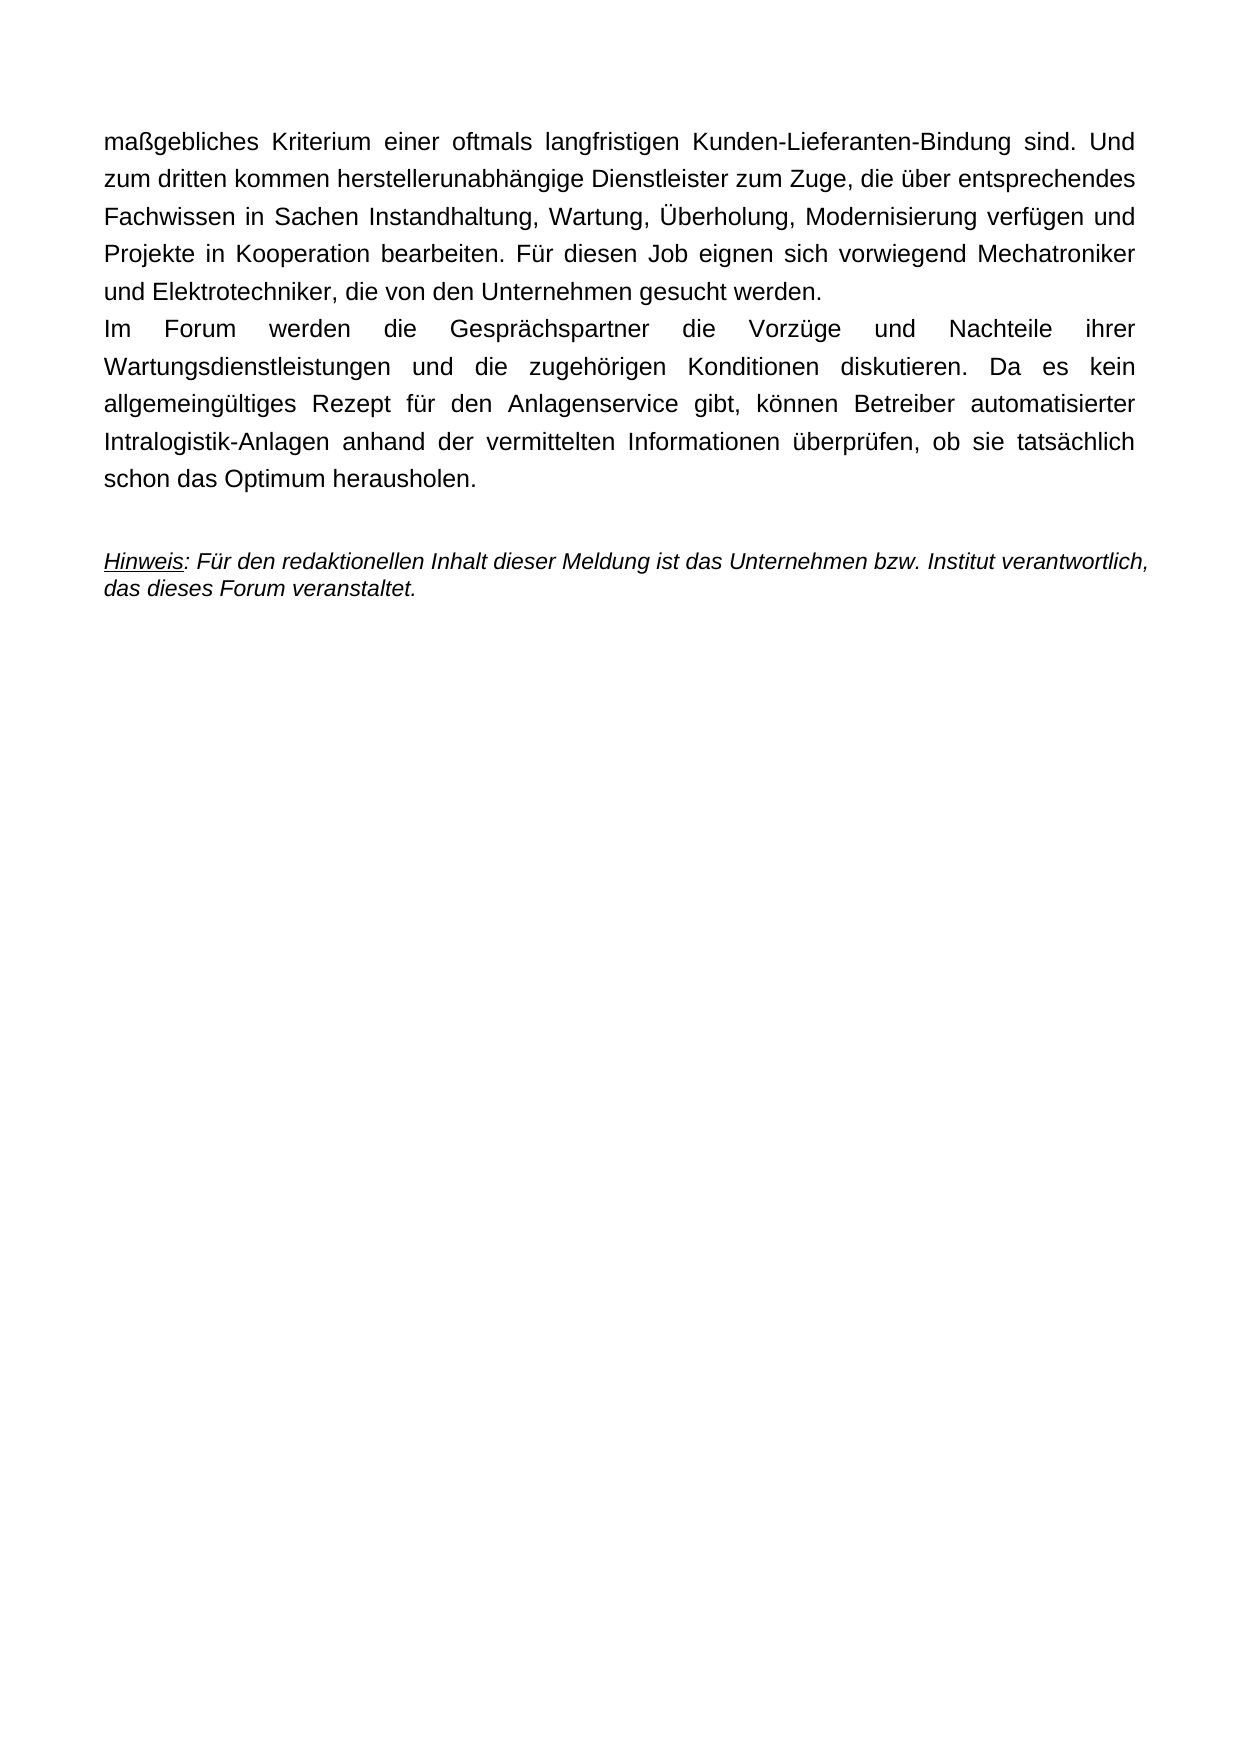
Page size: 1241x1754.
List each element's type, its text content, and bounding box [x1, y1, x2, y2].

text Hinweis: Für den redaktionellen Inhalt dieser Meldung ist das Unternehmen bzw. Institut verantwortlich, das dieses Forum veranstaltet. [103, 548, 1167, 601]
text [103, 118, 1137, 306]
text Im Forum werden die Gesprächspartner die Vorzüge und Nachteile ihrer Wartungsdienstleistungen und die zugehörigen Konditionen diskutieren. Da es kein allgemeingültiges Rezept für den Anlagenservice gibt, können Betreiber automatisierter Intralogistik-Anlagen anhand der vermittelten Informationen überprüfen, ob sie tatsächlich schon das Optimum herausholen. [103, 306, 1137, 493]
